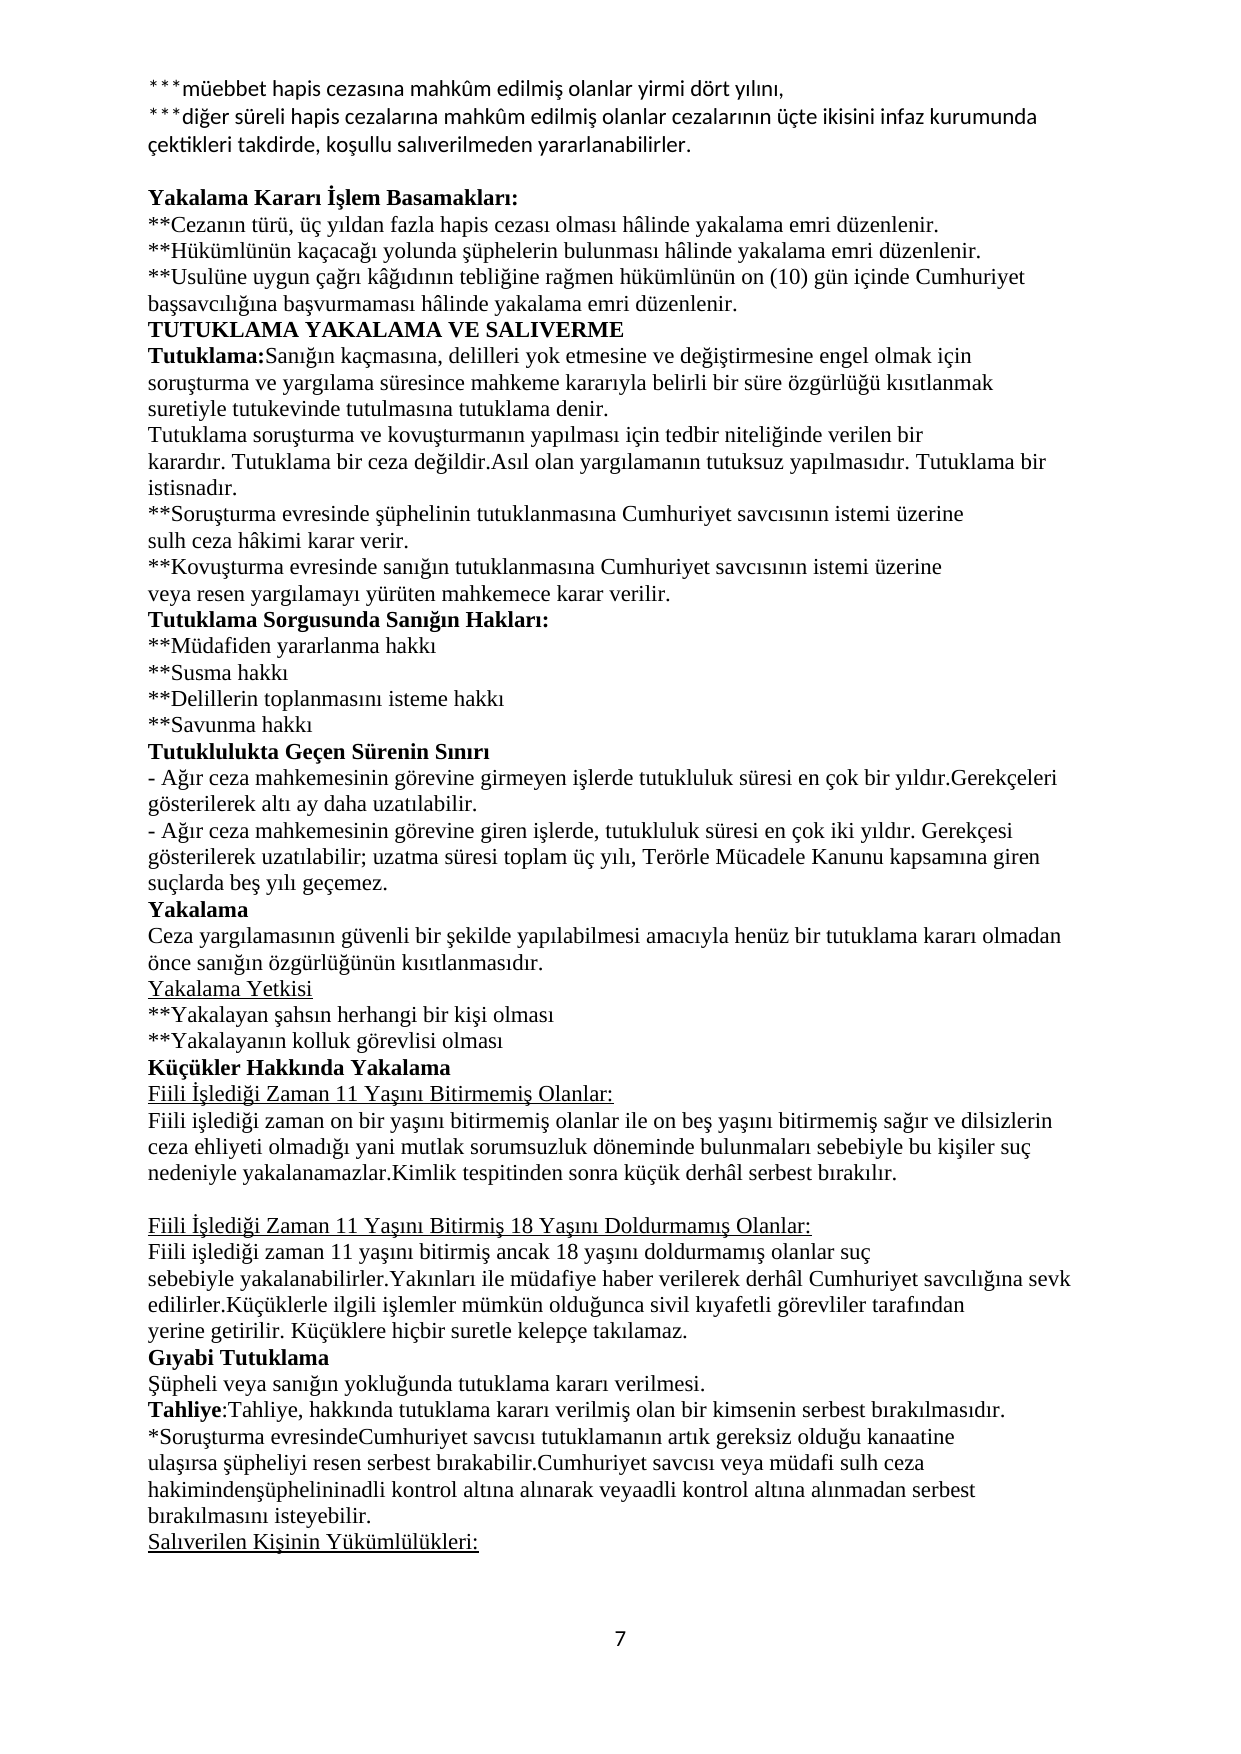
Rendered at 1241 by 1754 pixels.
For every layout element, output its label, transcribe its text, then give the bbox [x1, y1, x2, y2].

text karardır. Tutuklama bir ceza değildir.Asıl olan yargılamanın tutuksuz yapılmasıdır. Tutuklama bir istisnadır. [148, 448, 1093, 501]
text **Usulüne uygun çağrı kâğıdının tebliğine rağmen hükümlünün on (10) gün içinde Cumhuriyet başsavcılığına başvurmaması hâlinde yakalama emri düzenlenir. [148, 263, 1093, 316]
text Fiili İşlediği Zaman 11 Yaşını Bitirmiş 18 Yaşını Doldurmamış Olanlar: [148, 1212, 1093, 1238]
text **Yakalayanın kolluk görevlisi olması [148, 1028, 1093, 1054]
text Tahliye:Tahliye, hakkında tutuklama kararı verilmiş olan bir kimsenin serbest bırakılmasıdır. [148, 1397, 1093, 1423]
text **Susma hakkı [148, 659, 1093, 685]
text ulaşırsa şüpheliyi resen serbest bırakabilir.Cumhuriyet savcısı veya müdafi sulh ceza hakimindenşüphelininadli kontrol altına alınarak veyaadli kontrol altına alınmadan serbest bırakılmasını isteyebilir. [148, 1449, 1093, 1528]
text sulh ceza hâkimi karar verir. [148, 527, 1093, 553]
text Yakalama Kararı İşlem Basamakları: [148, 184, 1093, 211]
text **Kovuşturma evresinde sanığın tutuklanmasına Cumhuriyet savcısının istemi üzerine [148, 553, 1093, 579]
text Yakalama Yetkisi [148, 975, 1093, 1001]
text ***müebbet hapis cezasına mahkûm edilmiş olanlar yirmi dört yılını, [148, 74, 1093, 102]
text **Hükümlünün kaçacağı yolunda şüphelerin bulunması hâlinde yakalama emri düzenlenir. [148, 237, 1093, 263]
text **Yakalayan şahsın herhangi bir kişi olması [148, 1001, 1093, 1028]
text **Delillerin toplanmasını isteme hakkı [148, 685, 1093, 711]
text Yakalama [148, 896, 1093, 922]
text Tutuklama Sorgusunda Sanığın Hakları: [148, 606, 1093, 632]
text Salıverilen Kişinin Yükümlülükleri: [148, 1528, 1093, 1555]
text **Cezanın türü, üç yıldan fazla hapis cezası olması hâlinde yakalama emri düzenlenir. [148, 211, 1093, 237]
text **Müdafiden yararlanma hakkı [148, 632, 1093, 659]
text - Ağır ceza mahkemesinin görevine girmeyen işlerde tutukluluk süresi en çok bir yıldır.Gerekçeleri gösterilerek altı ay daha uzatılabilir. [148, 764, 1093, 817]
text - Ağır ceza mahkemesinin görevine giren işlerde, tutukluluk süresi en çok iki yıldır. Gerekçesi gösterilerek uzatılabilir; uzatma süresi toplam üç yılı, Terörle Mücadele Kanunu kapsamına giren suçlarda beş yılı geçemez. [148, 817, 1093, 896]
text TUTUKLAMA YAKALAMA VE SALIVERME [148, 316, 1093, 342]
text Tutuklulukta Geçen Sürenin Sınırı [148, 738, 1093, 764]
text Tutuklama:Sanığın kaçmasına, delilleri yok etmesine ve değiştirmesine engel olmak için [148, 342, 1093, 369]
text yerine getirilir. Küçüklere hiçbir suretle kelepçe takılamaz. [148, 1317, 1093, 1344]
text Gıyabi Tutuklama [148, 1344, 1093, 1370]
text **Soruşturma evresinde şüphelinin tutuklanmasına Cumhuriyet savcısının istemi üzerine [148, 501, 1093, 527]
text Şüpheli veya sanığın yokluğunda tutuklama kararı verilmesi. [148, 1370, 1093, 1397]
text ***diğer süreli hapis cezalarına mahkûm edilmiş olanlar cezalarının üçte ikisini infaz kurumunda çektikleri takdirde, koşullu salıverilmeden yararlanabilirler. [148, 102, 1093, 158]
text Tutuklama soruşturma ve kovuşturmanın yapılması için tedbir niteliğinde verilen bir [148, 421, 1093, 448]
text **Savunma hakkı [148, 711, 1093, 738]
text soruşturma ve yargılama süresince mahkeme kararıyla belirli bir süre özgürlüğü kısıtlanmak [148, 369, 1093, 395]
text Fiili işlediği zaman on bir yaşını bitirmemiş olanlar ile on beş yaşını bitirmemiş sağır ve dilsizlerin ceza ehliyeti olmadığı yani mutlak sorumsuzluk döneminde bulunmaları sebebiyle bu kişiler suç nedeniyle yakalanamazlar.Kimlik tespitinden sonra küçük derhâl serbest bırakılır. [148, 1107, 1093, 1186]
text sebebiyle yakalanabilirler.Yakınları ile müdafiye haber verilerek derhâl Cumhuriyet savcılığına sevk edilirler.Küçüklerle ilgili işlemler mümkün olduğunca sivil kıyafetli görevliler tarafından [148, 1265, 1093, 1317]
text Küçükler Hakkında Yakalama [148, 1054, 1093, 1080]
text Ceza yargılamasının güvenli bir şekilde yapılabilmesi amacıyla henüz bir tutuklama kararı olmadan önce sanığın özgürlüğünün kısıtlanmasıdır. [148, 922, 1093, 975]
text veya resen yargılamayı yürüten mahkemece karar verilir. [148, 579, 1093, 606]
text *Soruşturma evresindeCumhuriyet savcısı tutuklamanın artık gereksiz olduğu kanaatine [148, 1423, 1093, 1449]
text suretiyle tutukevinde tutulmasına tutuklama denir. [148, 395, 1093, 421]
text Fiili işlediği zaman 11 yaşını bitirmiş ancak 18 yaşını doldurmamış olanlar suç [148, 1238, 1093, 1265]
text Fiili İşlediği Zaman 11 Yaşını Bitirmemiş Olanlar: [148, 1080, 1093, 1107]
